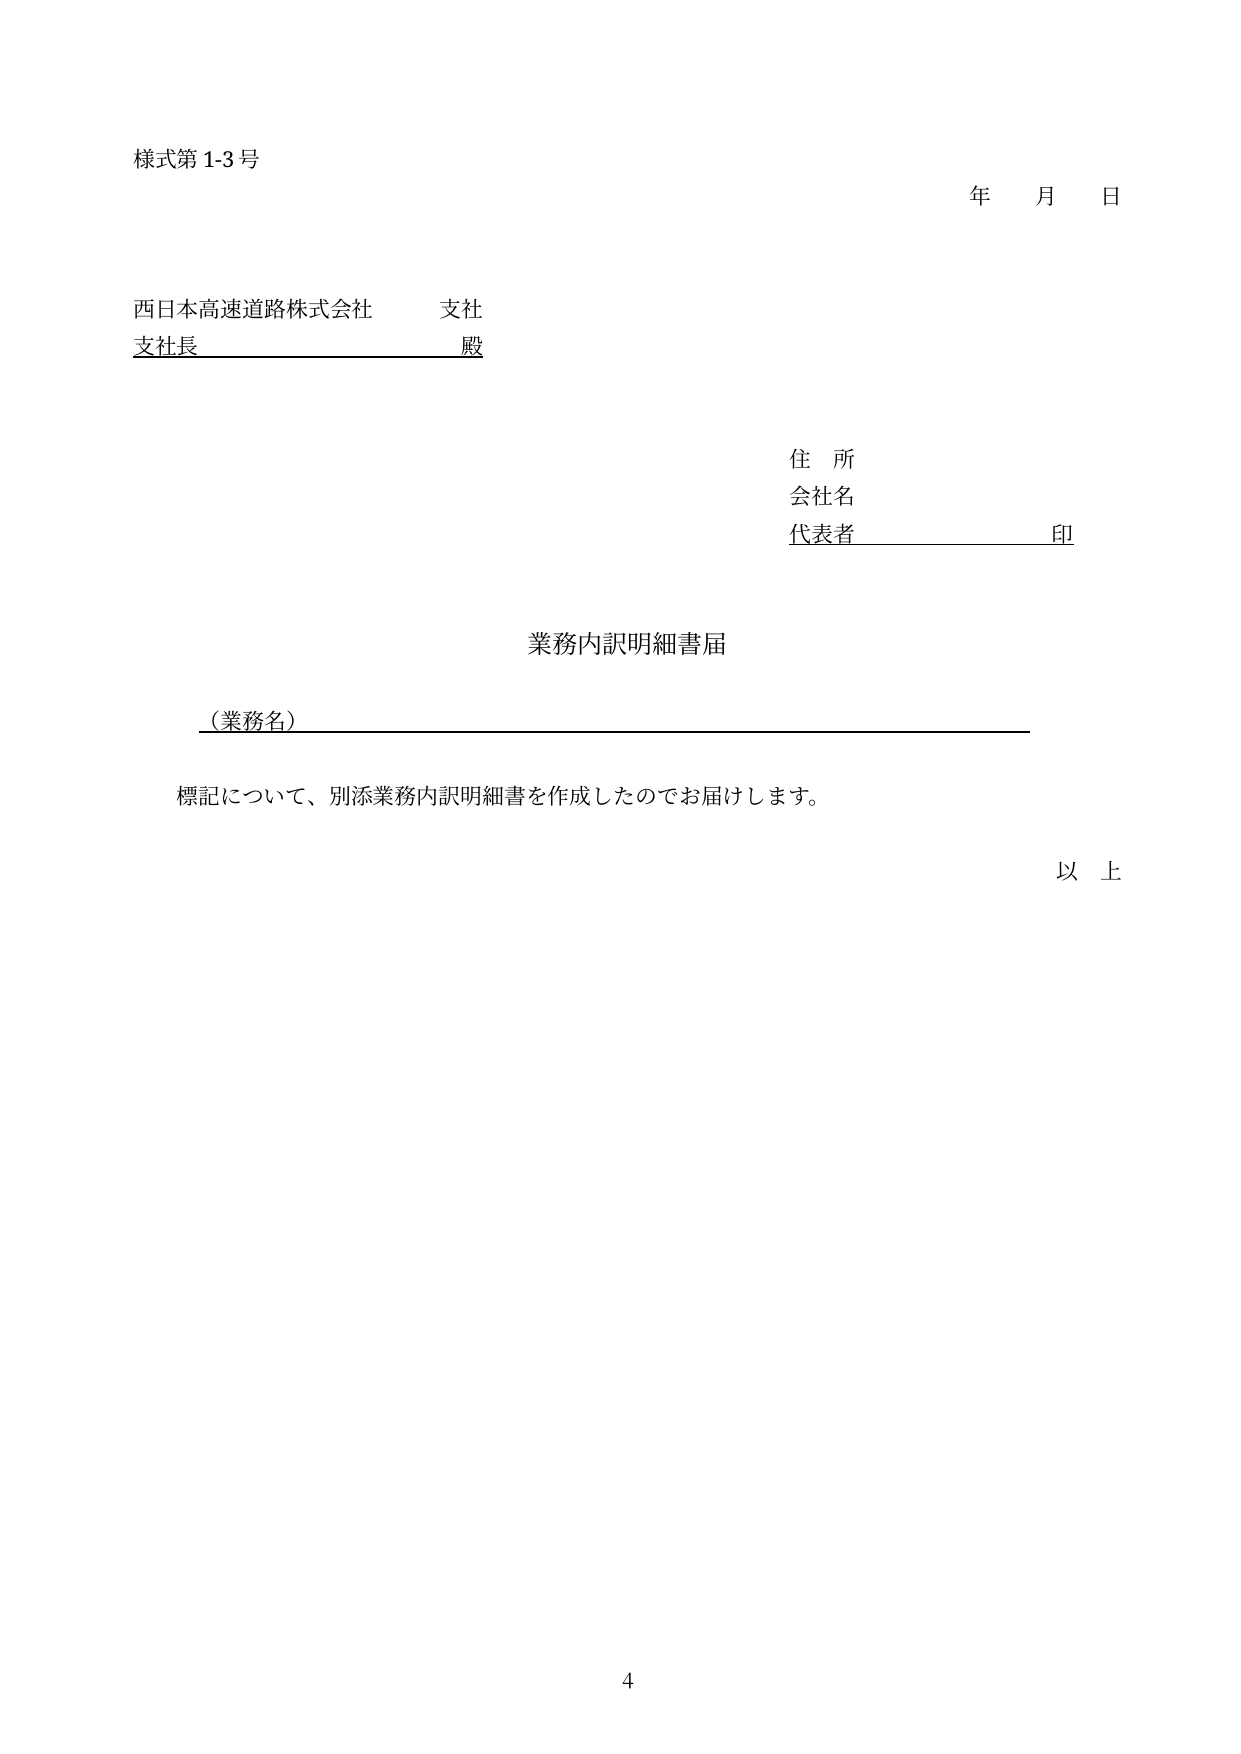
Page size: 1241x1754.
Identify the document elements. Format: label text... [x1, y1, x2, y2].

text 西日本高速道路株式会社 支社 [133, 286, 1122, 323]
text 支社長 殿 [133, 323, 1122, 361]
text 以 上 [133, 848, 1122, 886]
text 住 所 [133, 436, 1122, 473]
text 会社名 [133, 473, 1122, 511]
text 標記について、別添業務内訳明細書を作成したのでお届けします。 [133, 773, 1122, 811]
text 様式第1-3号 [133, 136, 1122, 173]
text 代表者 印 [133, 511, 1122, 548]
text （業務名） [133, 698, 1122, 736]
text 業務内訳明細書届 [133, 623, 1122, 661]
text 年 月 日 [133, 173, 1122, 211]
